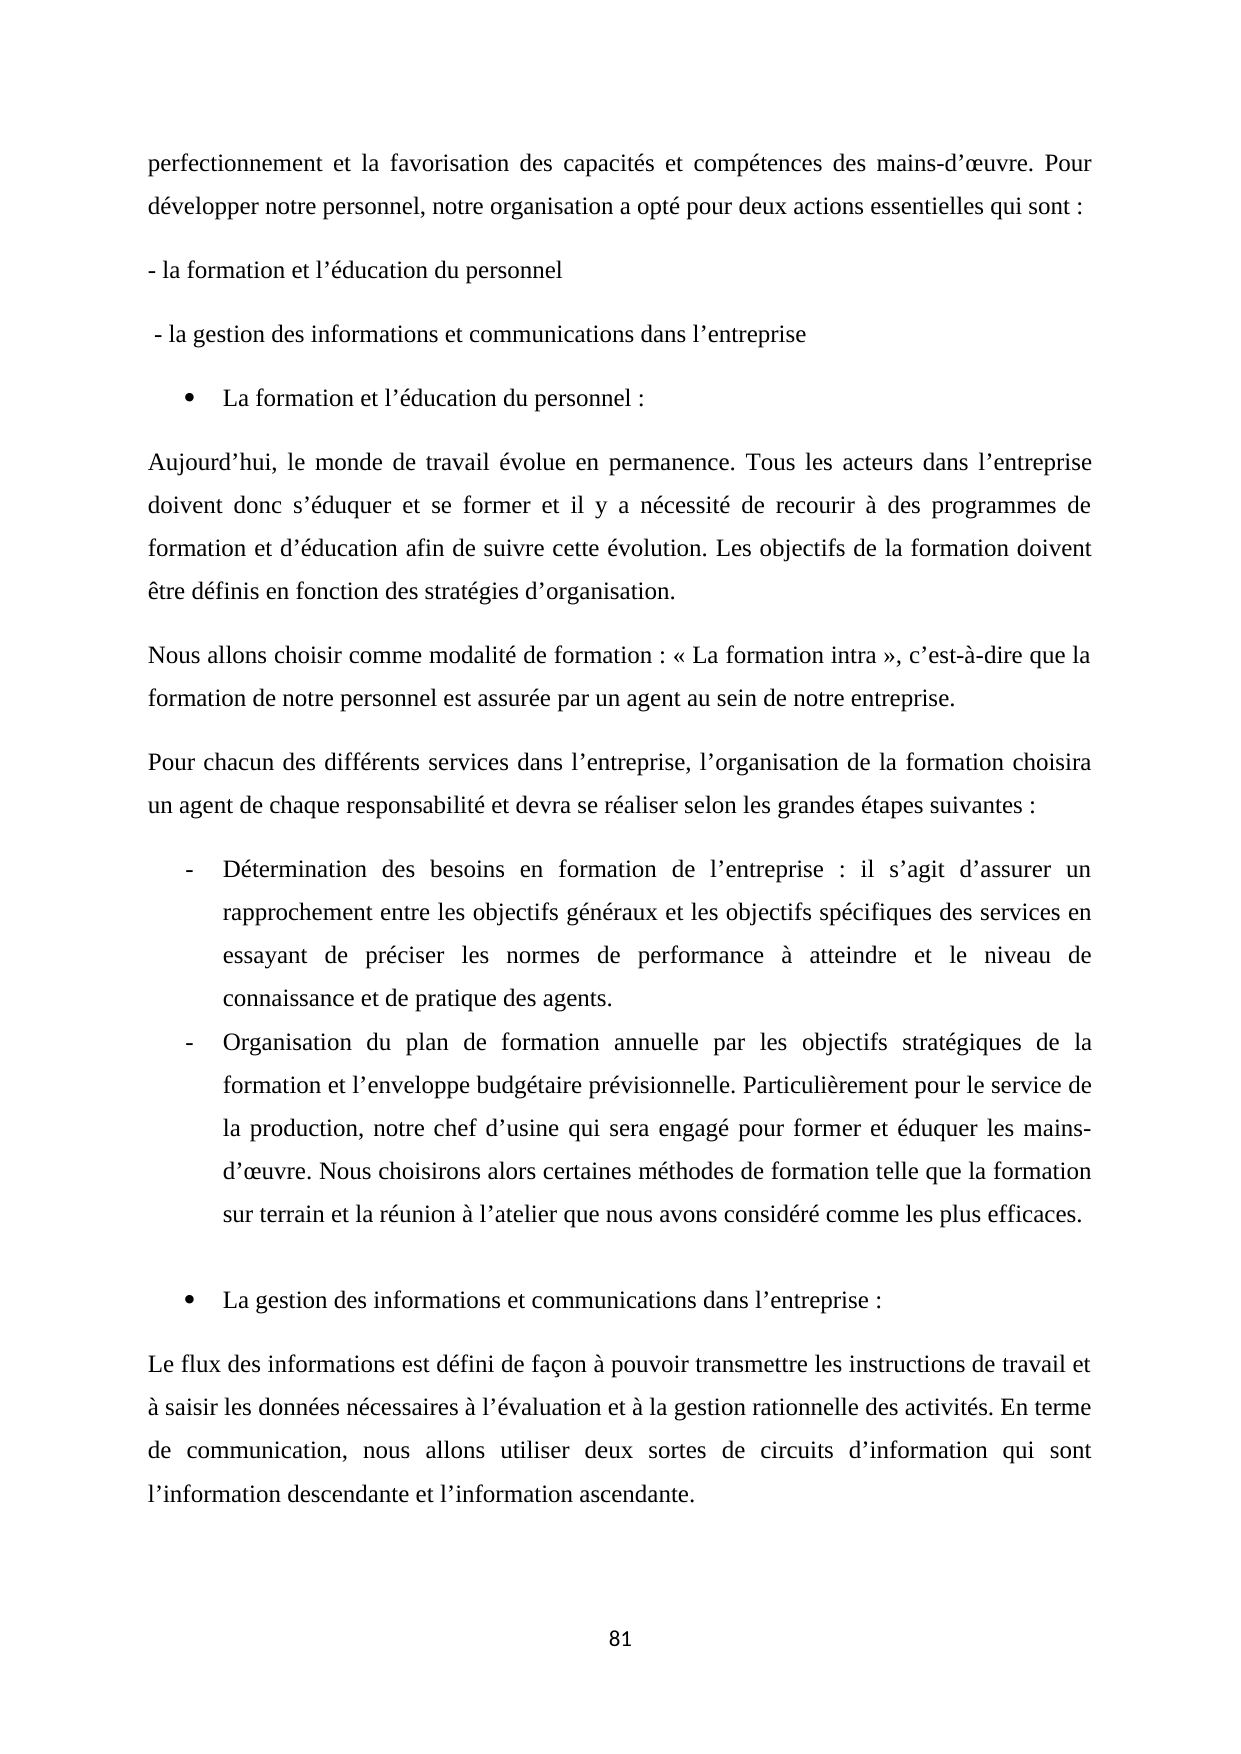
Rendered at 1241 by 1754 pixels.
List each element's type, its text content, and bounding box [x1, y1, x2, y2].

list La formation et l’éducation du personnel : [185, 383, 1093, 411]
list Organisation du plan de formation annuelle par les objectifs stratégiques de la formation et l’enveloppe budgétaire prévisionnelle. Particulièrement pour le service de la production, notre chef d’usine qui sera engagé pour former et éduquer les mains-d’œuvre. Nous choisirons alors certaines méthodes de formation telle que la formation sur terrain et la réunion à l’atelier que nous avons considéré comme les plus efficaces. [185, 1027, 1093, 1228]
text Le flux des informations est défini de façon à pouvoir transmettre les instructions de travail et à saisir les données nécessaires à l’évaluation et à la gestion rationnelle des activités. En terme de communication, nous allons utiliser deux sortes de circuits d’information qui sont l’information descendante et l’information ascendante. [148, 1349, 1093, 1507]
text Nous allons choisir comme modalité de formation : « La formation intra », c’est-à-dire que la formation de notre personnel est assurée par un agent au sein de notre entreprise. [148, 640, 1093, 712]
text Aujourd’hui, le monde de travail évolue en permanence. Tous les acteurs dans l’entreprise doivent donc s’éduquer et se former et il y a nécessité de recourir à des programmes de formation et d’éducation afin de suivre cette évolution. Les objectifs de la formation doivent être définis en fonction des stratégies d’organisation. [148, 447, 1093, 605]
text - la gestion des informations et communications dans l’entreprise [148, 319, 1093, 347]
text - la formation et l’éducation du personnel [148, 255, 1093, 283]
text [148, 148, 1093, 219]
list Détermination des besoins en formation de l’entreprise : il s’agit d’assurer un rapprochement entre les objectifs généraux et les objectifs spécifiques des services en essayant de préciser les normes de performance à atteindre et le niveau de connaissance et de pratique des agents. [185, 854, 1093, 1012]
text Pour chacun des différents services dans l’entreprise, l’organisation de la formation choisira un agent de chaque responsabilité et devra se réaliser selon les grandes étapes suivantes : [148, 747, 1093, 819]
list La gestion des informations et communications dans l’entreprise : [185, 1285, 1093, 1314]
